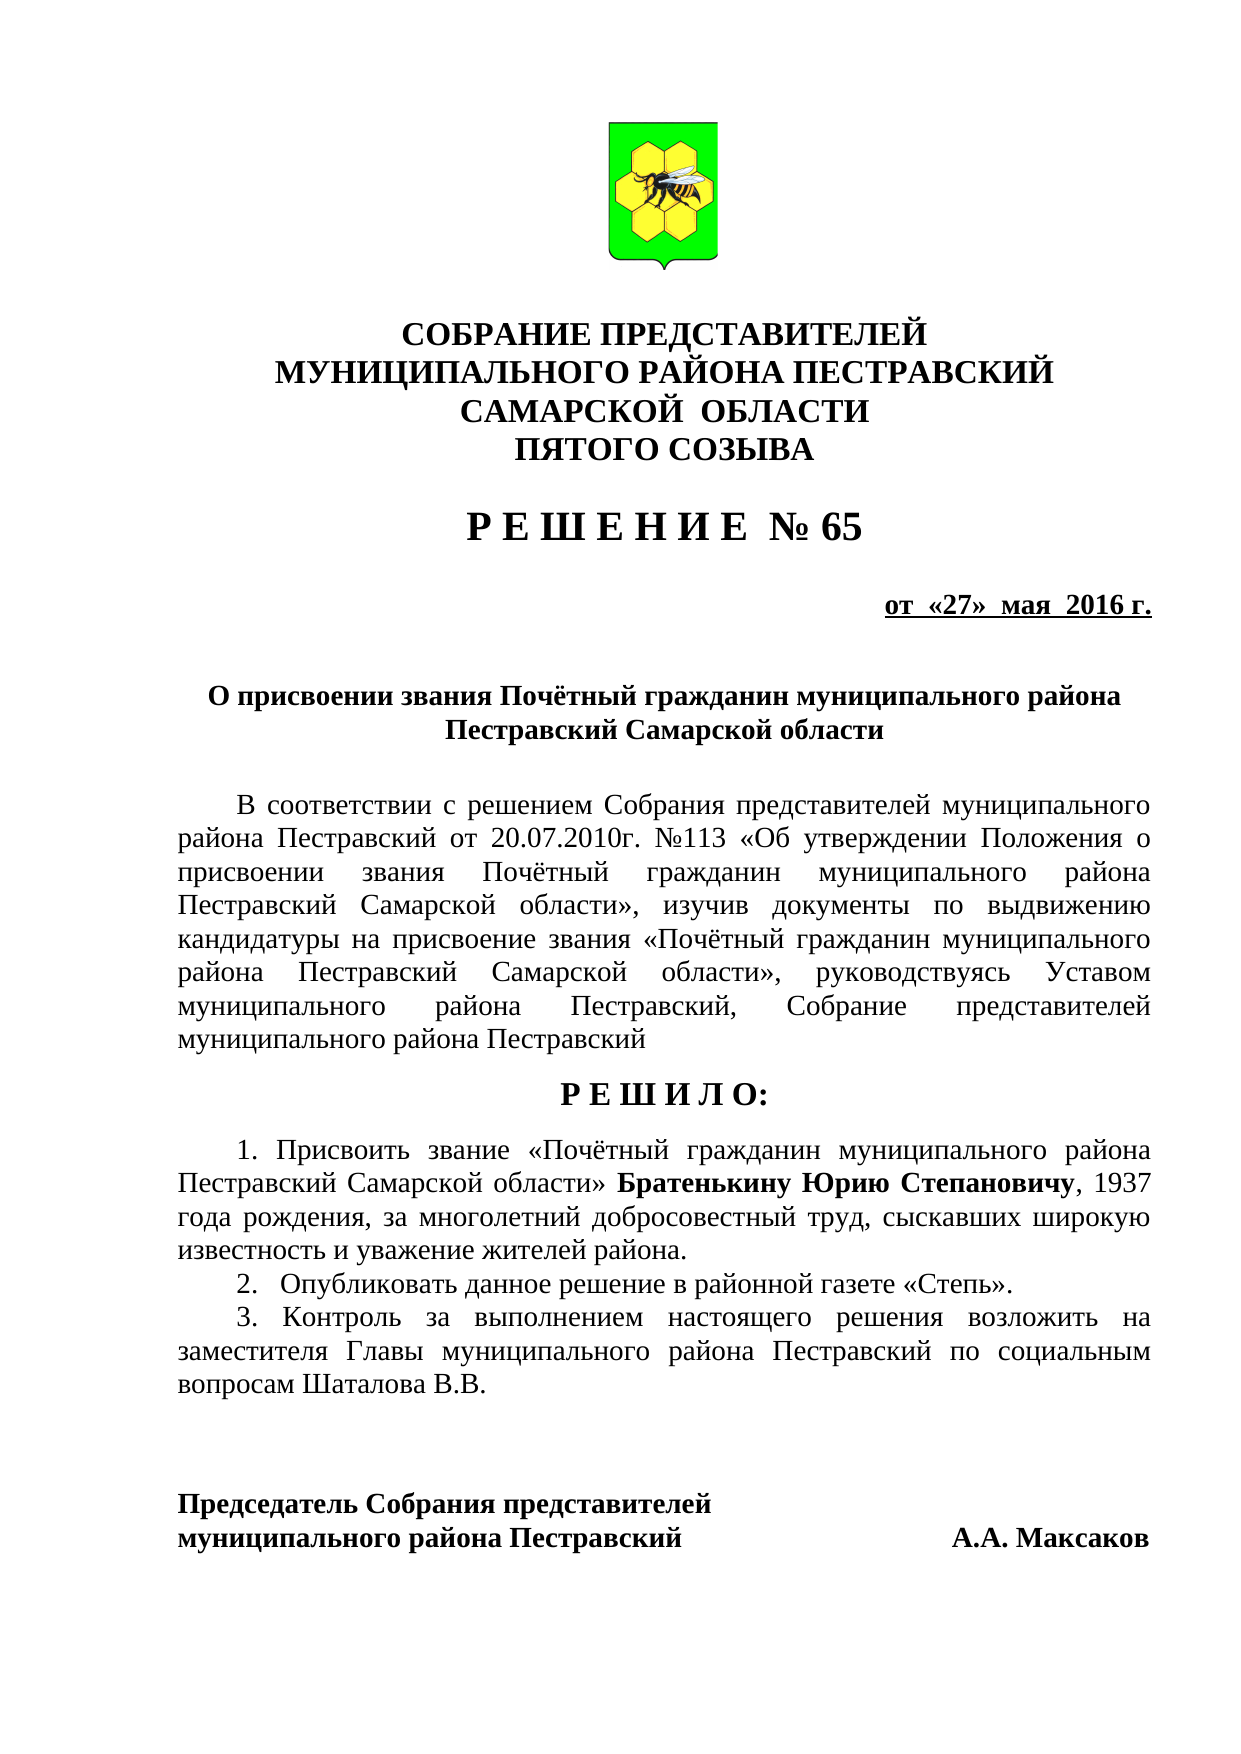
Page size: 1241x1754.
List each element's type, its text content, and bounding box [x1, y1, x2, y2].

text Председатель Собрания представителей [177, 1486, 1152, 1520]
text В соответствии с решением Собрания представителей муниципального района Пестравский от 20.07.2010г. №113 «Об утверждении Положения о присвоении звания Почётный гражданин муниципального района Пестравский Самарской области», изучив документы по выдвижению кандидатуры на присвоение звания «Почётный гражданин муниципального района Пестравский Самарской области», руководствуясь Уставом муниципального района Пестравский, Собрание представителей муниципального района Пестравский [177, 787, 1152, 1055]
text 2. Опубликовать данное решение в районной газете «Степь». [177, 1266, 1152, 1299]
text 3. Контроль за выполнением настоящего решения возложить на заместителя Главы муниципального района Пестравский по социальным вопросам Шаталова В.В. [177, 1299, 1152, 1400]
text 1. Присвоить звание «Почётный гражданин муниципального района Пестравский Самарской области» Братенькину Юрию Степановичу, 1937 года рождения, за многолетний добросовестный труд, сыскавших широкую известность и уважение жителей района. [177, 1132, 1152, 1266]
text от «27» мая 2016 г. [177, 587, 1152, 621]
text Р Е Ш И Л О: [177, 1074, 1152, 1113]
subtitle МУНИЦИПАЛЬНОГО РАЙОНА ПЕСТРАВСКИЙ [177, 353, 1152, 391]
subtitle ПЯТОГО СОЗЫВА Р Е Ш Е Н И Е № 65 [177, 429, 1152, 549]
picture [608, 122, 718, 269]
text О присвоении звания Почётный гражданин муниципального района Пестравский Самарской области [177, 678, 1152, 746]
text муниципального района Пестравский А.А. Максаков [177, 1520, 1152, 1553]
subtitle САМАРСКОЙ ОБЛАСТИ [177, 391, 1152, 429]
subtitle СОБРАНИЕ ПРЕДСТАВИТЕЛЕЙ [177, 314, 1152, 353]
